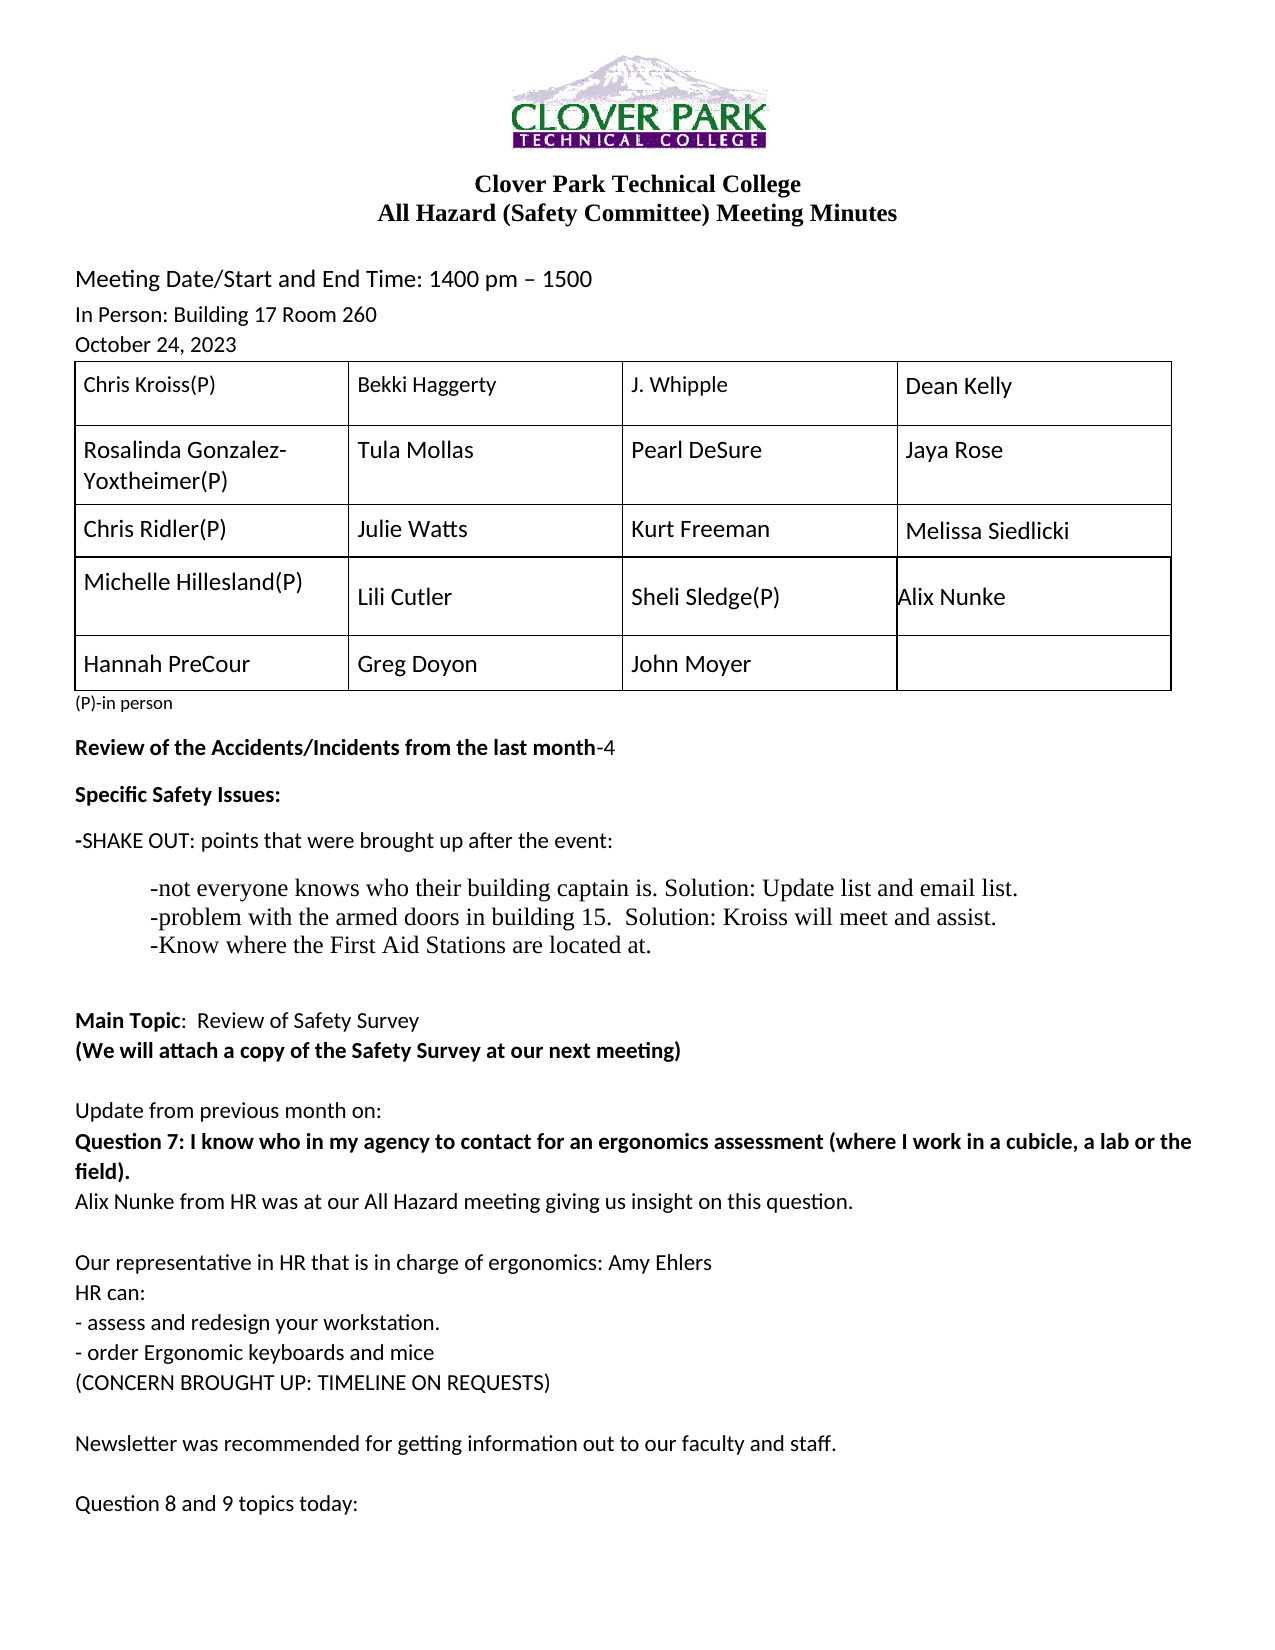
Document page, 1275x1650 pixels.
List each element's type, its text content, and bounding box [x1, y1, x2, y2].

table_cell Rosalinda Gonzalez-Yoxtheimer(P) [76, 426, 348, 504]
text Specific Safety Issues: [75, 780, 1200, 808]
table_cell Hannah PreCour [76, 636, 348, 690]
text - order Ergonomic keyboards and mice [75, 1338, 1200, 1366]
table_cell Chris Ridler(P) [76, 505, 348, 556]
text Meeting Date/Start and End Time: 1400 pm – 1500 [75, 263, 1200, 294]
table_cell [898, 636, 1170, 690]
text -not everyone knows who their building captain is. Solution: Update list and email list. [75, 873, 1200, 902]
picture [511, 52, 769, 149]
text Update from previous month on: [75, 1097, 1200, 1124]
text Alix Nunke from HR was at our All Hazard meeting giving us insight on this question. [75, 1187, 1200, 1215]
text -SHAKE OUT: points that were brought up after the event: [75, 826, 1200, 854]
text (We will attach a copy of the Safety Survey at our next meeting) [75, 1036, 1200, 1064]
table_header Dean Kelly [898, 362, 1171, 425]
text All Hazard (Safety Committee) Meeting Minutes [75, 198, 1200, 227]
table_cell Alix Nunke [898, 558, 1170, 635]
table_cell Pearl DeSure [623, 426, 897, 504]
table_cell Kurt Freeman [623, 505, 897, 556]
table_cell John Moyer [623, 636, 896, 690]
text Our representative in HR that is in charge of ergonomics: Amy Ehlers [75, 1248, 1200, 1276]
text Question 7: I know who in my agency to contact for an ergonomics assessment (where I work in a cubicle, a lab or the field). [75, 1127, 1200, 1185]
table_header J. Whipple [623, 362, 897, 425]
table_cell Melissa Siedlicki [898, 505, 1171, 556]
text Clover Park Technical College [75, 169, 1200, 198]
text -Know where the First Aid Stations are located at. [75, 931, 1200, 959]
table_cell Tula Mollas [349, 426, 622, 504]
table_cell Lili Cutler [349, 558, 622, 635]
text - assess and redesign your workstation. [75, 1308, 1200, 1336]
table_cell Julie Watts [349, 505, 622, 556]
table_header Bekki Haggerty [349, 362, 622, 425]
table_header Chris Kroiss(P) [76, 362, 348, 425]
table_cell Sheli Sledge(P) [623, 558, 896, 635]
text HR can: [75, 1278, 1200, 1306]
text October 24, 2023 [75, 330, 1200, 358]
text (CONCERN BROUGHT UP: TIMELINE ON REQUESTS) [75, 1368, 1200, 1396]
table_cell Greg Doyon [349, 636, 622, 690]
text Question 8 and 9 topics today: [75, 1489, 1200, 1517]
text (P)-in person [75, 691, 1200, 714]
text In Person: Building 17 Room 260 [75, 300, 1200, 328]
table_cell Michelle Hillesland(P) [76, 558, 348, 635]
text Review of the Accidents/Incidents from the last month-4 [75, 733, 1200, 761]
text Main Topic: Review of Safety Survey [75, 1006, 1200, 1034]
text Newsletter was recommended for getting information out to our faculty and staff. [75, 1429, 1200, 1457]
table_cell Jaya Rose [898, 426, 1171, 504]
text -problem with the armed doors in building 15. Solution: Kroiss will meet and assist. [75, 902, 1200, 931]
